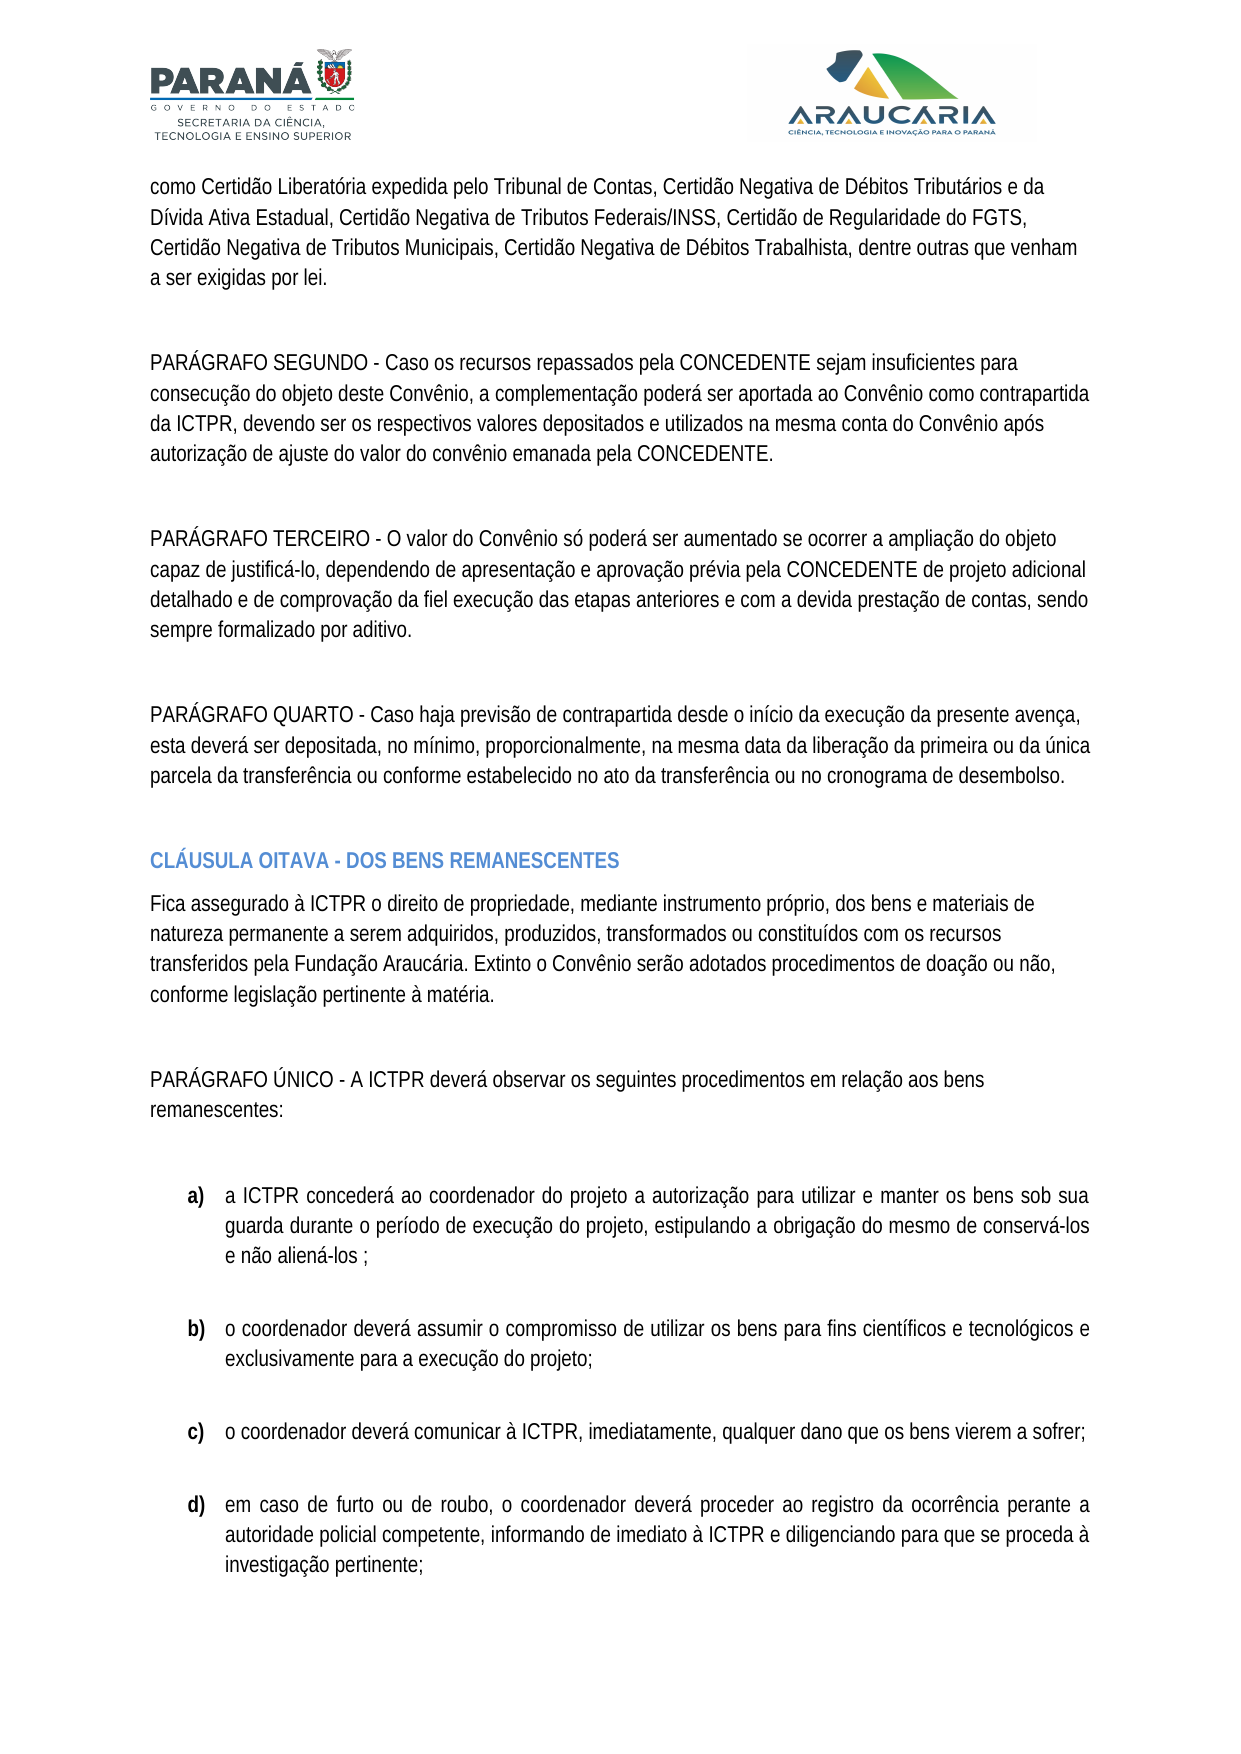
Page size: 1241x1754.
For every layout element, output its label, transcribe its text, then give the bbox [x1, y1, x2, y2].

text PARÁGRAFO TERCEIRO - O valor do Convênio só poderá ser aumentado se ocorrer a ampliação do objeto capaz de justificá-lo, dependendo de apresentação e aprovação prévia pela CONCEDENTE de projeto adicional detalhado e de comprovação da fiel execução das etapas anteriores e com a devida prestação de contas, sendo sempre formalizado por aditivo. [150, 525, 1090, 642]
text PARÁGRAFO QUARTO - Caso haja previsão de contrapartida desde o início da execução da presente avença, esta deverá ser depositada, no mínimo, proporcionalmente, na mesma data da liberação da primeira ou da única parcela da transferência ou conforme estabelecido no ato da transferência ou no cronograma de desembolso. [150, 701, 1090, 788]
list em caso de furto ou de roubo, o coordenador deverá proceder ao registro da ocorrência perante a autoridade policial competente, informando de imediato à ICTPR e diligenciando para que se proceda à investigação pertinente; [187, 1491, 1090, 1578]
picture [150, 49, 355, 142]
text PARÁGRAFO ÚNICO - A ICTPR deverá observar os seguintes procedimentos em relação aos bens remanescentes: [150, 1066, 1090, 1122]
list a ICTPR concederá ao coordenador do projeto a autorização para utilizar e manter os bens sob sua guarda durante o período de execução do projeto, estipulando a obrigação do mesmo de conservá-los e não aliená-los ; [187, 1182, 1090, 1268]
list o coordenador deverá comunicar à ICTPR, imediatamente, qualquer dano que os bens vierem a sofrer; [187, 1418, 1090, 1444]
text CLÁUSULA OITAVA - DOS BENS REMANESCENTES [150, 847, 1090, 873]
list o coordenador deverá assumir o compromisso de utilizar os bens para fins científicos e tecnológicos e exclusivamente para a execução do projeto; [187, 1315, 1090, 1371]
text PARÁGRAFO SEGUNDO - Caso os recursos repassados pela CONCEDENTE sejam insuficientes para consecução do objeto deste Convênio, a complementação poderá ser aportada ao Convênio como contrapartida da ICTPR, devendo ser os respectivos valores depositados e utilizados na mesma conta do Convênio após autorização de ajuste do valor do convênio emanada pela CONCEDENTE. [150, 349, 1090, 466]
text Fica assegurado à ICTPR o direito de propriedade, mediante instrumento próprio, dos bens e materiais de natureza permanente a serem adquiridos, produzidos, transformados ou constituídos com os recursos transferidos pela Fundação Araucária. Extinto o Convênio serão adotados procedimentos de doação ou não, conforme legislação pertinente à matéria. [150, 890, 1090, 1007]
picture [747, 44, 1037, 142]
